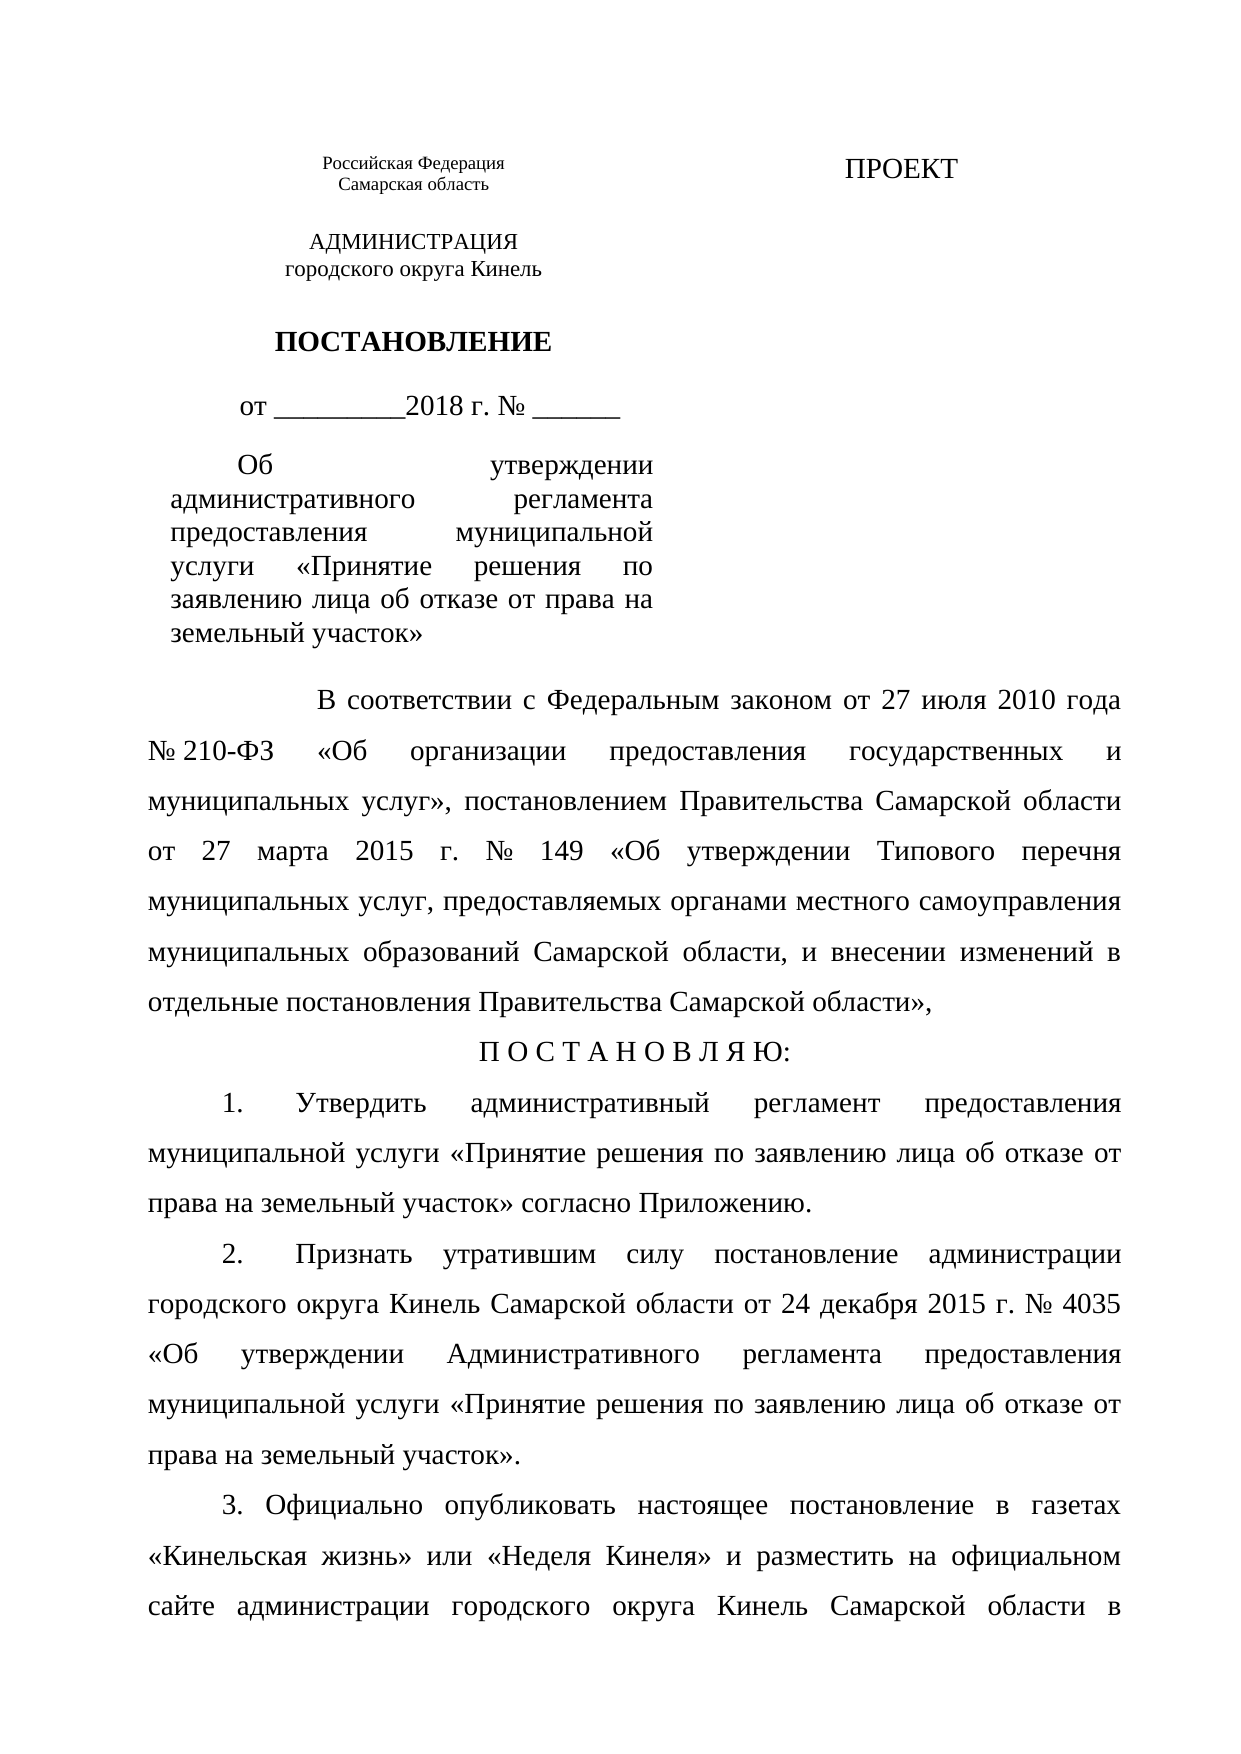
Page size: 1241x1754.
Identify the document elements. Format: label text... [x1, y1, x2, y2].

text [148, 1487, 1122, 1621]
table_cell Об утверждении административного регламента предоставления муниципальной услуги «Принятие решения по заявлению лица об отказе от права на земельный участок» [159, 448, 664, 682]
text В соответствии с Федеральным законом от 27 июля 2010 года № 210-ФЗ «Об организации предоставления государственных и муниципальных услуг», постановлением Правительства Самарской области от 27 марта 2015 г. № 149 «Об утверждении Типового перечня муниципальных услуг, предоставляемых органами местного самоуправления муниципальных образований Самарской области, и внесении изменений в отдельные постановления Правительства Самарской области», [148, 682, 1122, 1018]
table_header ПРОЕКТ [665, 152, 1138, 447]
table_header Российская Федерация Самарская область АДМИНИСТРАЦИЯ городского округа Кинель ПОСТАНОВЛЕНИЕ от _________2018 г. № ______ [159, 152, 664, 447]
list Признать утратившим силу постановление администрации городского округа Кинель Самарской области от 24 декабря 2015 г. № 4035 «Об утверждении Административного регламента предоставления муниципальной услуги «Принятие решения по заявлению лица об отказе от права на земельный участок». [148, 1236, 1122, 1471]
list Утвердить административный регламент предоставления муниципальной услуги «Принятие решения по заявлению лица об отказе от права на земельный участок» согласно Приложению. [148, 1085, 1122, 1219]
text П О С Т А Н О В Л Я Ю: [148, 1034, 1122, 1068]
